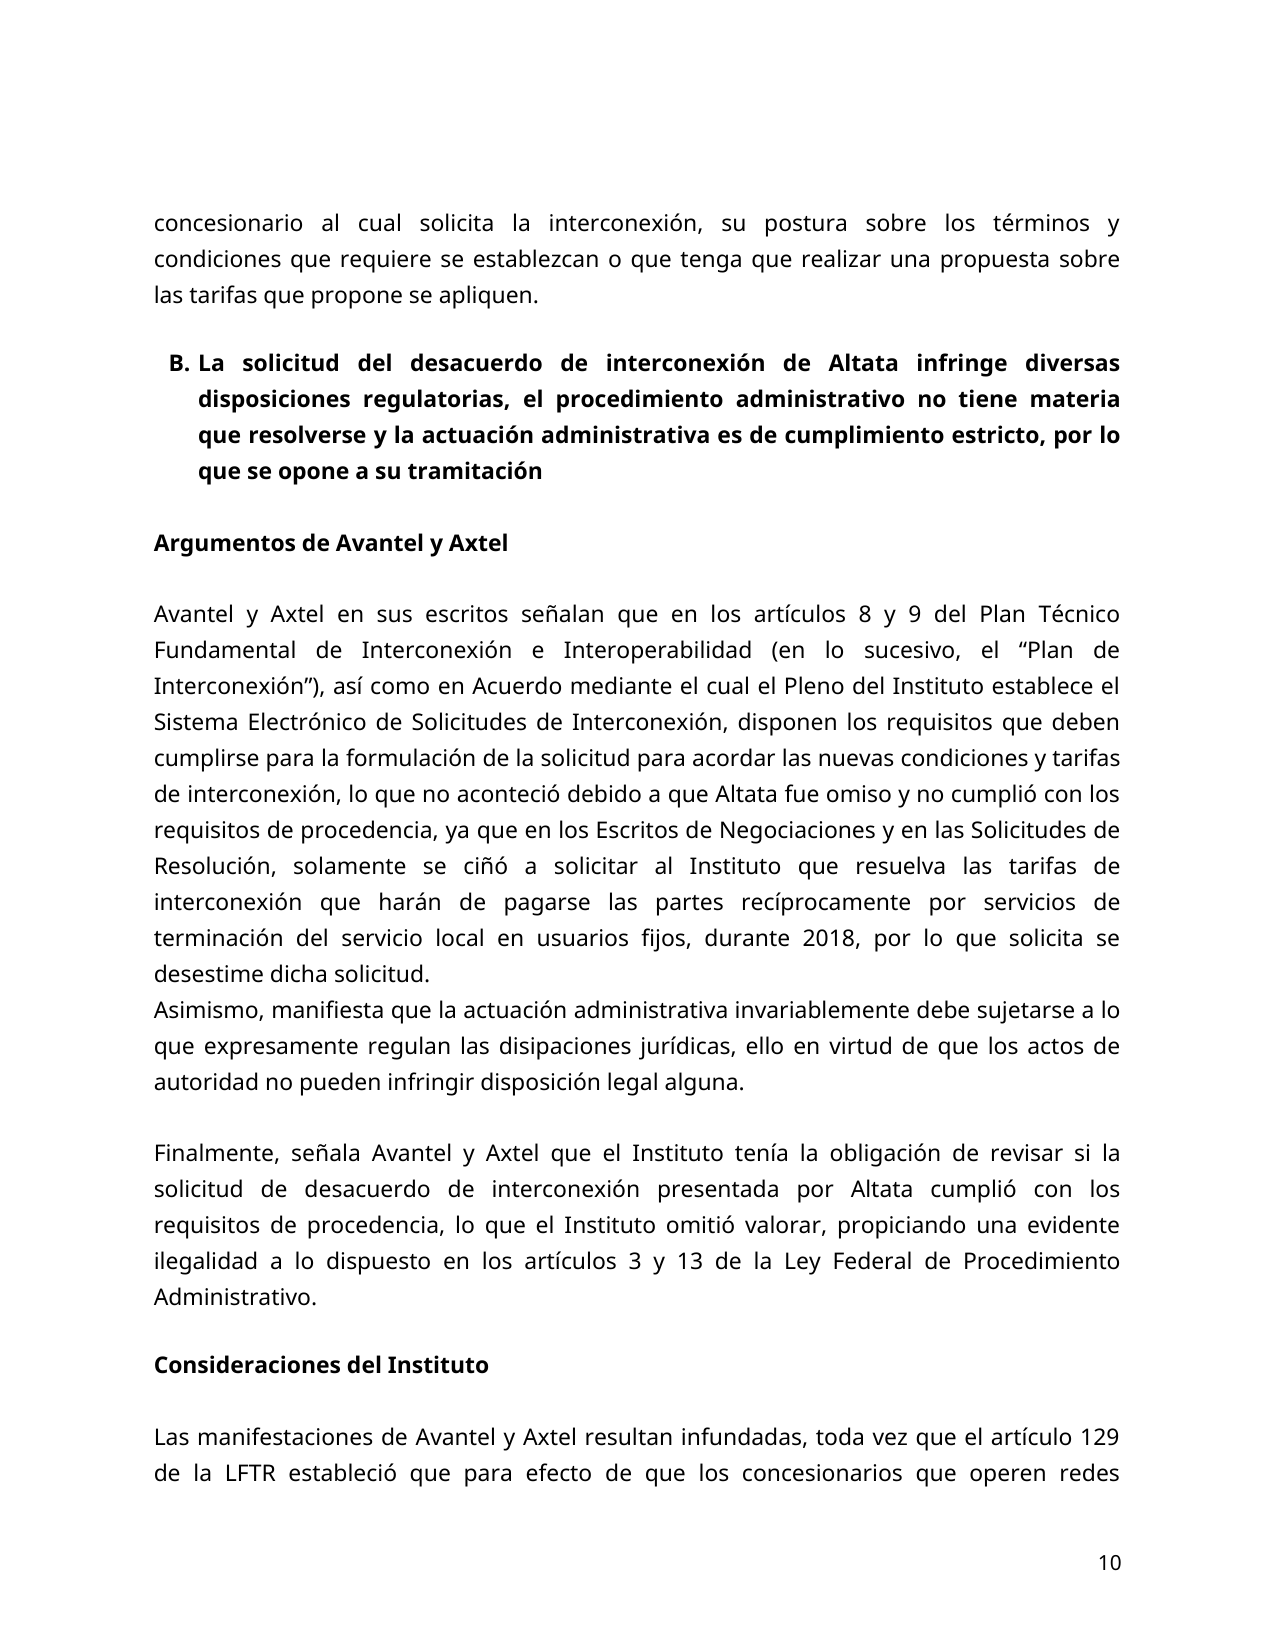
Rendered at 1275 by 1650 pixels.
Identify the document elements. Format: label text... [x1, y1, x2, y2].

text Asimismo, manifiesta que la actuación administrativa invariablemente debe sujetarse a lo que expresamente regulan las disipaciones jurídicas, ello en virtud de que los actos de autoridad no pueden infringir disposición legal alguna. [153, 994, 1121, 1097]
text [153, 207, 1121, 310]
text Argumentos de Avantel y Axtel [153, 526, 1121, 558]
text Finalmente, señala Avantel y Axtel que el Instituto tenía la obligación de revisar si la solicitud de desacuerdo de interconexión presentada por Altata cumplió con los requisitos de procedencia, lo que el Instituto omitió valorar, propiciando una evidente ilegalidad a lo dispuesto en los artículos 3 y 13 de la Ley Federal de Procedimiento Administrativo. [153, 1137, 1121, 1312]
text Consideraciones del Instituto [153, 1349, 1121, 1381]
list La solicitud del desacuerdo de interconexión de Altata infringe diversas disposiciones regulatorias, el procedimiento administrativo no tiene materia que resolverse y la actuación administrativa es de cumplimiento estricto, por lo que se opone a su tramitación [168, 347, 1121, 486]
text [153, 1421, 1121, 1488]
text Avantel y Axtel en sus escritos señalan que en los artículos 8 y 9 del Plan Técnico Fundamental de Interconexión e Interoperabilidad (en lo sucesivo, el “Plan de Interconexión”), así como en Acuerdo mediante el cual el Pleno del Instituto establece el Sistema Electrónico de Solicitudes de Interconexión, disponen los requisitos que deben cumplirse para la formulación de la solicitud para acordar las nuevas condiciones y tarifas de interconexión, lo que no aconteció debido a que Altata fue omiso y no cumplió con los requisitos de procedencia, ya que en los Escritos de Negociaciones y en las Solicitudes de Resolución, solamente se ciñó a solicitar al Instituto que resuelva las tarifas de interconexión que harán de pagarse las partes recíprocamente por servicios de terminación del servicio local en usuarios fijos, durante 2018, por lo que solicita se desestime dicha solicitud. [153, 598, 1121, 989]
